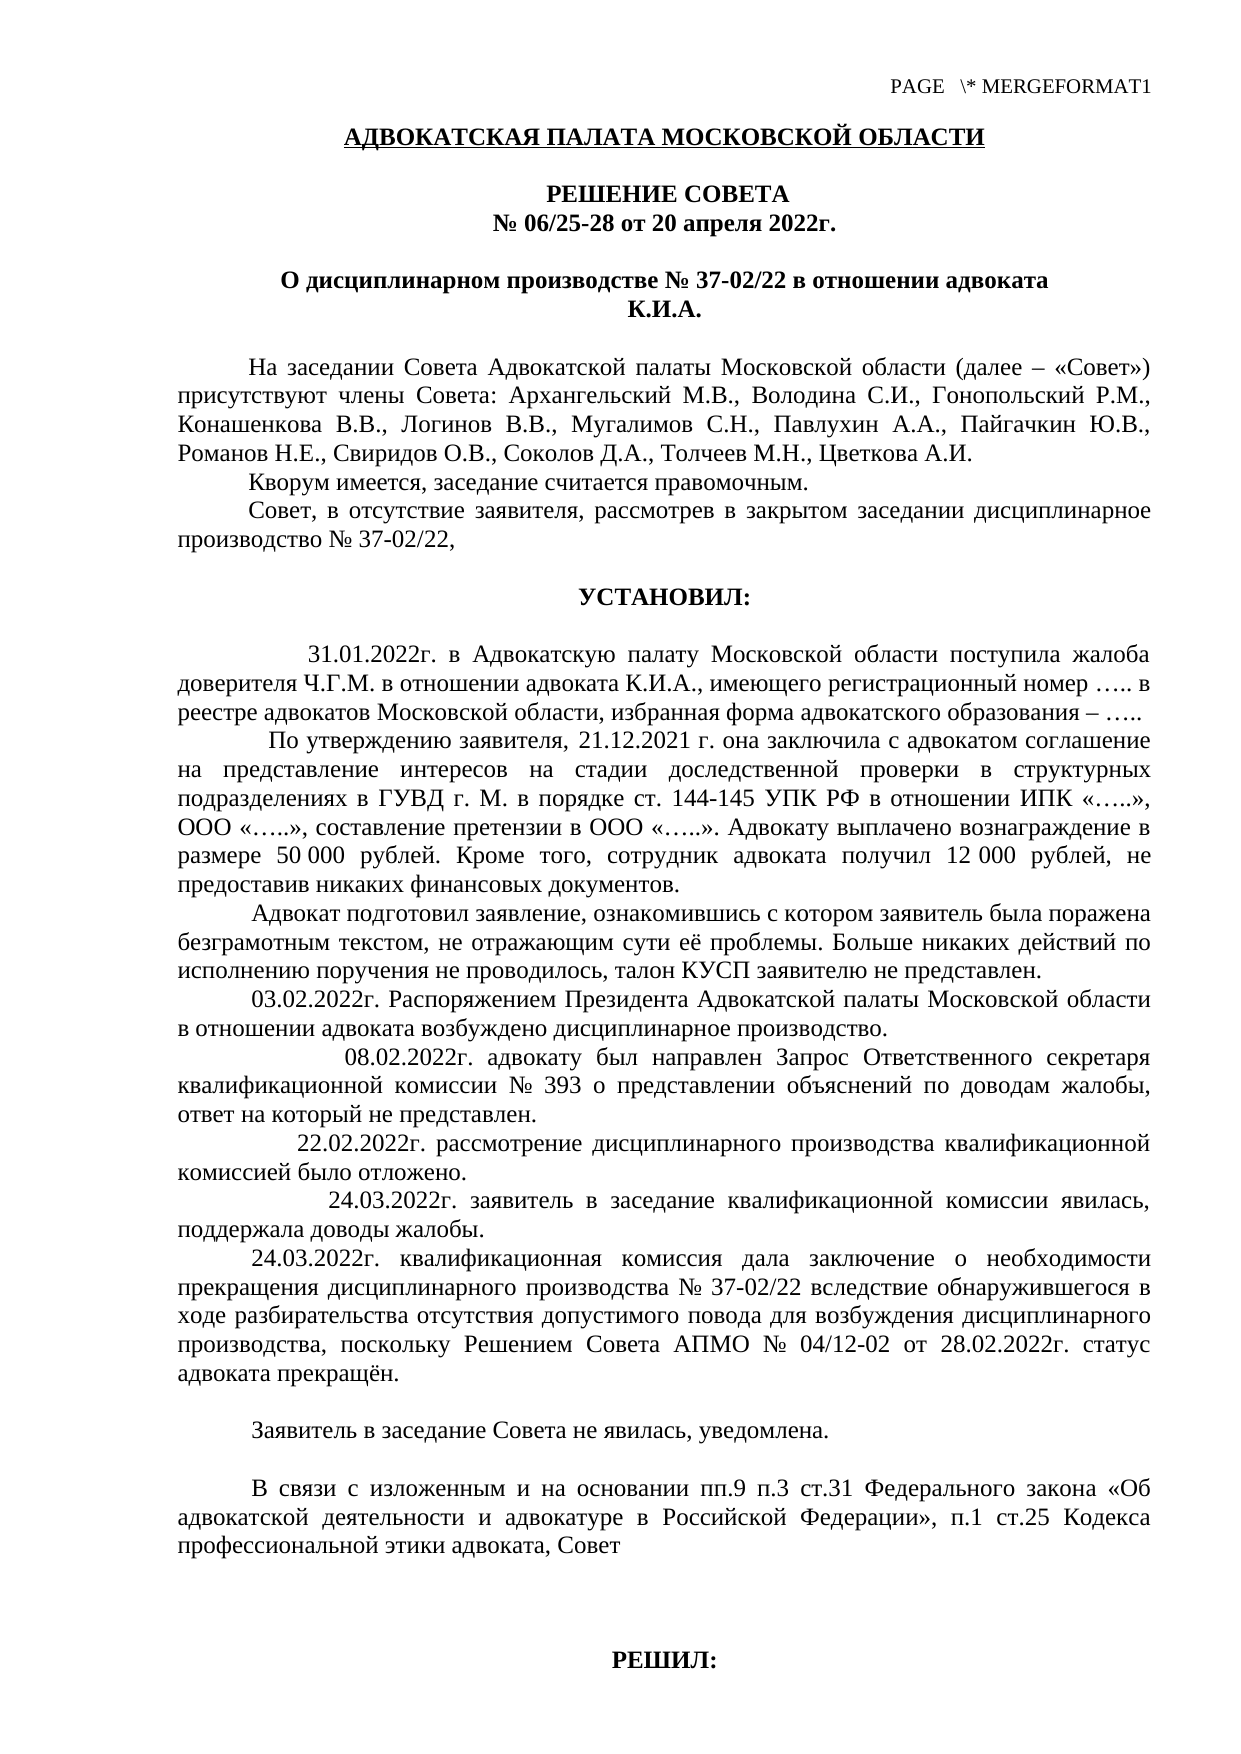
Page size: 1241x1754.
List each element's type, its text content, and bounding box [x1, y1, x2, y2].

text На заседании Совета Адвокатской палаты Московской области (далее – «Совет») присутствуют члены Совета: Архангельский М.В., Володина С.И., Гонопольский Р.М., Конашенкова В.В., Логинов В.В., Мугалимов С.Н., Павлухин А.А., Пайгачкин Ю.В., Романов Н.Е., Свиридов О.В., Соколов Д.А., Толчеев М.Н., Цветкова А.И. [177, 352, 1152, 467]
text Заявитель в заседание Совета не явилась, уведомлена. [177, 1416, 1152, 1444]
text № 06/25-28 от 20 апреля 2022г. [177, 208, 1152, 237]
text О дисциплинарном производстве № 37-02/22 в отношении адвоката [177, 266, 1152, 294]
text 31.01.2022г. в Адвокатскую палату Московской области поступила жалоба доверителя Ч.Г.М. в отношении адвоката К.И.А., имеющего регистрационный номер ….. в реестре адвокатов Московской области, избранная форма адвокатского образования – ….. [177, 639, 1152, 726]
text По утверждению заявителя, 21.12.2021 г. она заключила с адвокатом соглашение на представление интересов на стадии доследственной проверки в структурных подразделениях в ГУВД г. М. в порядке ст. 144-145 УПК РФ в отношении ИПК «…..», ООО «…..», составление претензии в ООО «…..». Адвокату выплачено вознаграждение в размере 50 000 рублей. Кроме того, сотрудник адвоката получил 12 000 рублей, не предоставив никаких финансовых документов. [177, 726, 1152, 898]
text К.И.А. [177, 294, 1152, 323]
text Совет, в отсутствие заявителя, рассмотрев в закрытом заседании дисциплинарное производство № 37-02/22, [177, 496, 1152, 553]
text адвокатская палата московской области [177, 122, 1152, 151]
text 08.02.2022г. адвокату был направлен Запрос Ответственного секретаря квалификационной комиссии № 393 о представлении объяснений по доводам жалобы, ответ на который не представлен. [177, 1042, 1152, 1128]
text 24.03.2022г. квалификационная комиссия дала заключение о необходимости прекращения дисциплинарного производства № 37-02/22 вследствие обнаружившегося в ходе разбирательства отсутствия допустимого повода для возбуждения дисциплинарного производства, поскольку Решением Совета АПМО № 04/12-02 от 28.02.2022г. статус адвоката прекращён. [177, 1243, 1152, 1387]
text УСТАНОВИЛ: [177, 582, 1152, 611]
text Адвокат подготовил заявление, ознакомившись с котором заявитель была поражена безграмотным текстом, не отражающим сути её проблемы. Больше никаких действий по исполнению поручения не проводилось, талон КУСП заявителю не представлен. [177, 898, 1152, 984]
text 03.02.2022г. Распоряжением Президента Адвокатской палаты Московской области в отношении адвоката возбуждено дисциплинарное производство. [177, 984, 1152, 1042]
text В связи с изложенным и на основании пп.9 п.3 ст.31 Федерального закона «Об адвокатской деятельности и адвокатуре в Российской Федерации», п.1 ст.25 Кодекса профессиональной этики адвоката, Совет [177, 1473, 1152, 1559]
text РЕШИЛ: [177, 1646, 1152, 1674]
text Кворум имеется, заседание считается правомочным. [177, 467, 1152, 496]
text 22.02.2022г. рассмотрение дисциплинарного производства квалификационной комиссией было отложено. [177, 1128, 1152, 1186]
text Решение СОВЕТА [472, 179, 1152, 208]
text 24.03.2022г. заявитель в заседание квалификационной комиссии явилась, поддержала доводы жалобы. [177, 1186, 1152, 1243]
